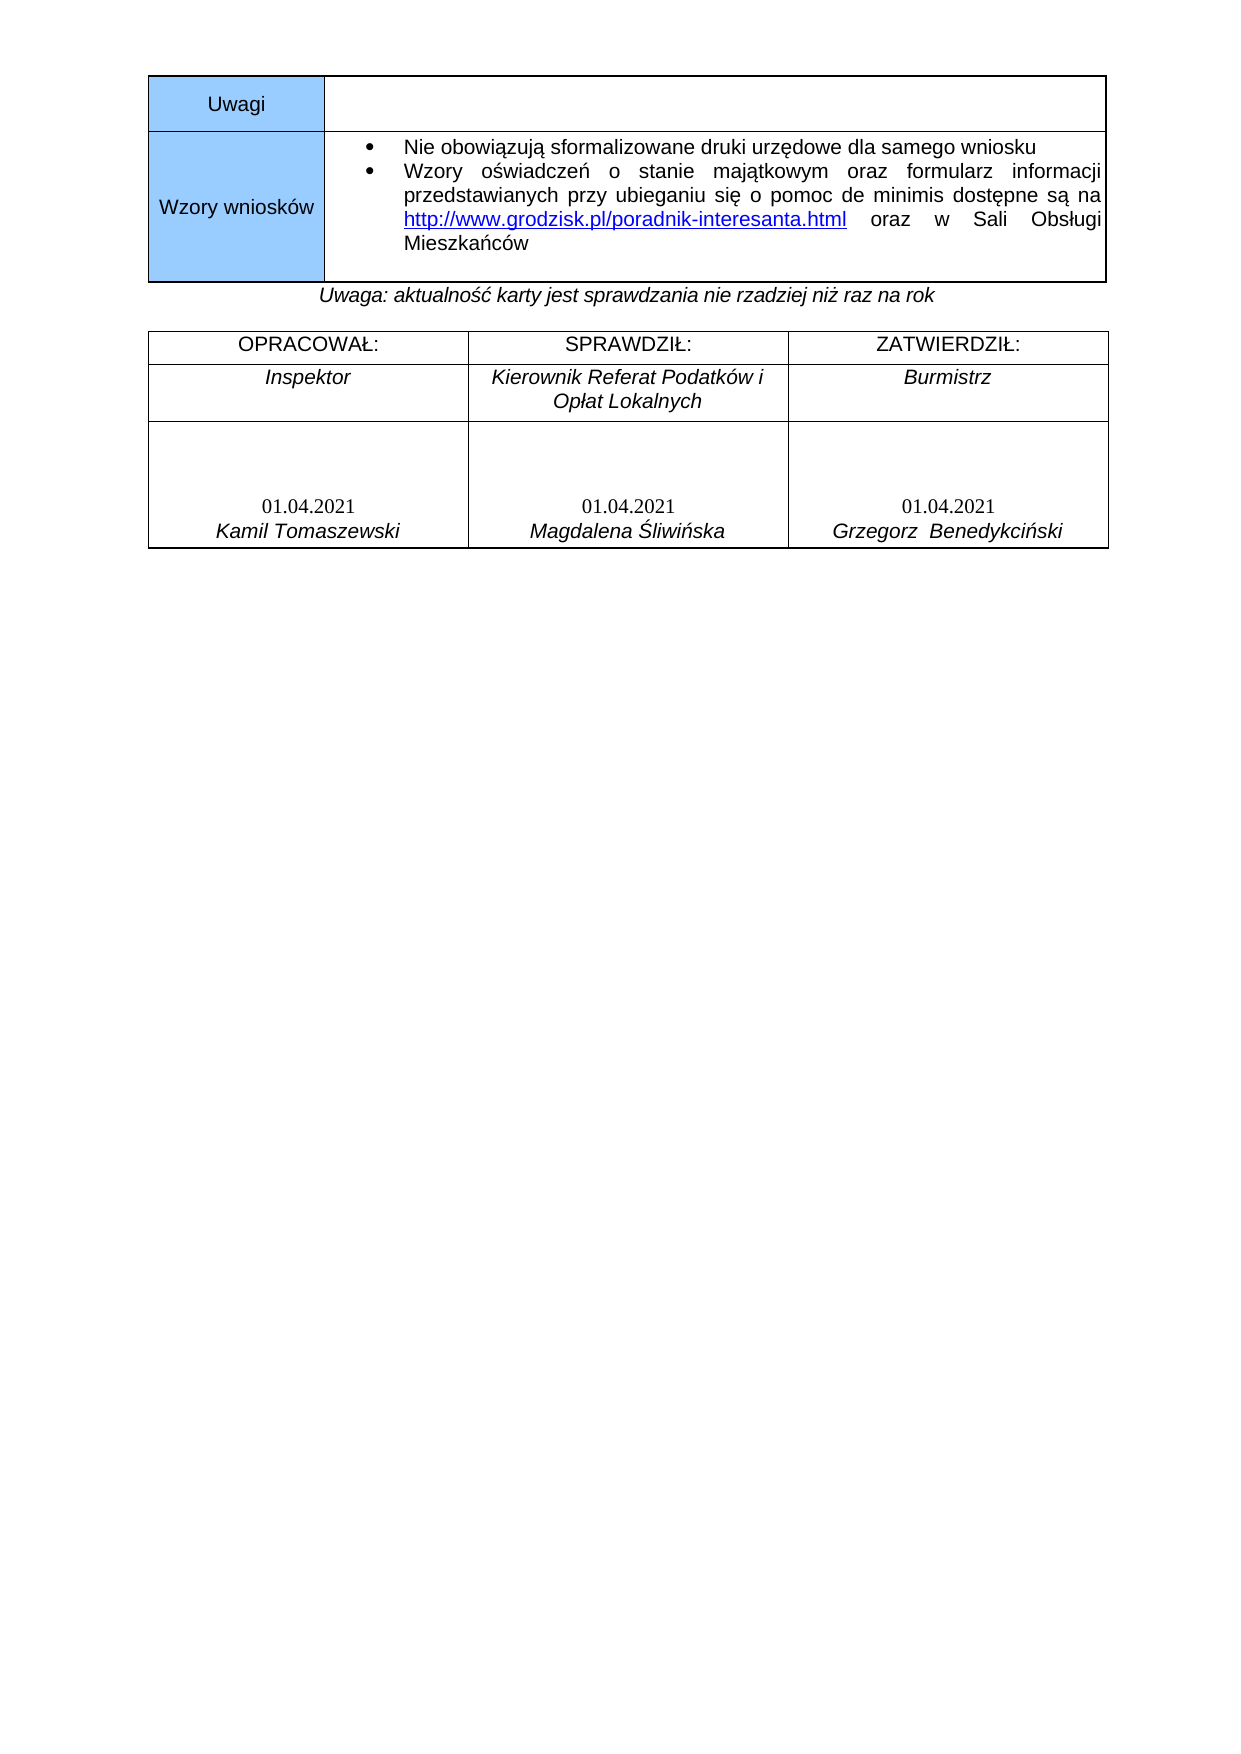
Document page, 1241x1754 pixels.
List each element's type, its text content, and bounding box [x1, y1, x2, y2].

table_cell [325, 77, 1105, 131]
table_cell 01.04.2021 Kamil Tomaszewski [149, 422, 468, 547]
table_header OPRACOWAŁ: [149, 332, 468, 364]
table_cell Inspektor [149, 365, 468, 421]
table_cell Wzory wniosków [149, 132, 324, 281]
table_cell Kierownik Referat Podatków i Opłat Lokalnych [469, 365, 788, 421]
table_cell 01.04.2021 Magdalena Śliwińska [469, 422, 788, 547]
table_cell 01.04.2021 Grzegorz Benedykciński [789, 422, 1108, 547]
table_cell Burmistrz [789, 365, 1108, 421]
table_header ZATWIERDZIŁ: [789, 332, 1108, 364]
table_cell Uwagi [149, 77, 324, 131]
table_cell Nie obowiązują sformalizowane druki urzędowe dla samego wniosku Wzory oświadczeń o stanie majątkowym oraz formularz informacji przedstawianych przy ubieganiu się o pomoc de minimis dostępne są na http://www.grodzisk.pl/poradnik-interesanta.html oraz w Sali Obsługi Mieszkańców [325, 132, 1105, 281]
text Uwaga: aktualność karty jest sprawdzania nie rzadziej niż raz na rok [149, 283, 1106, 307]
table_header SPRAWDZIŁ: [469, 332, 788, 364]
